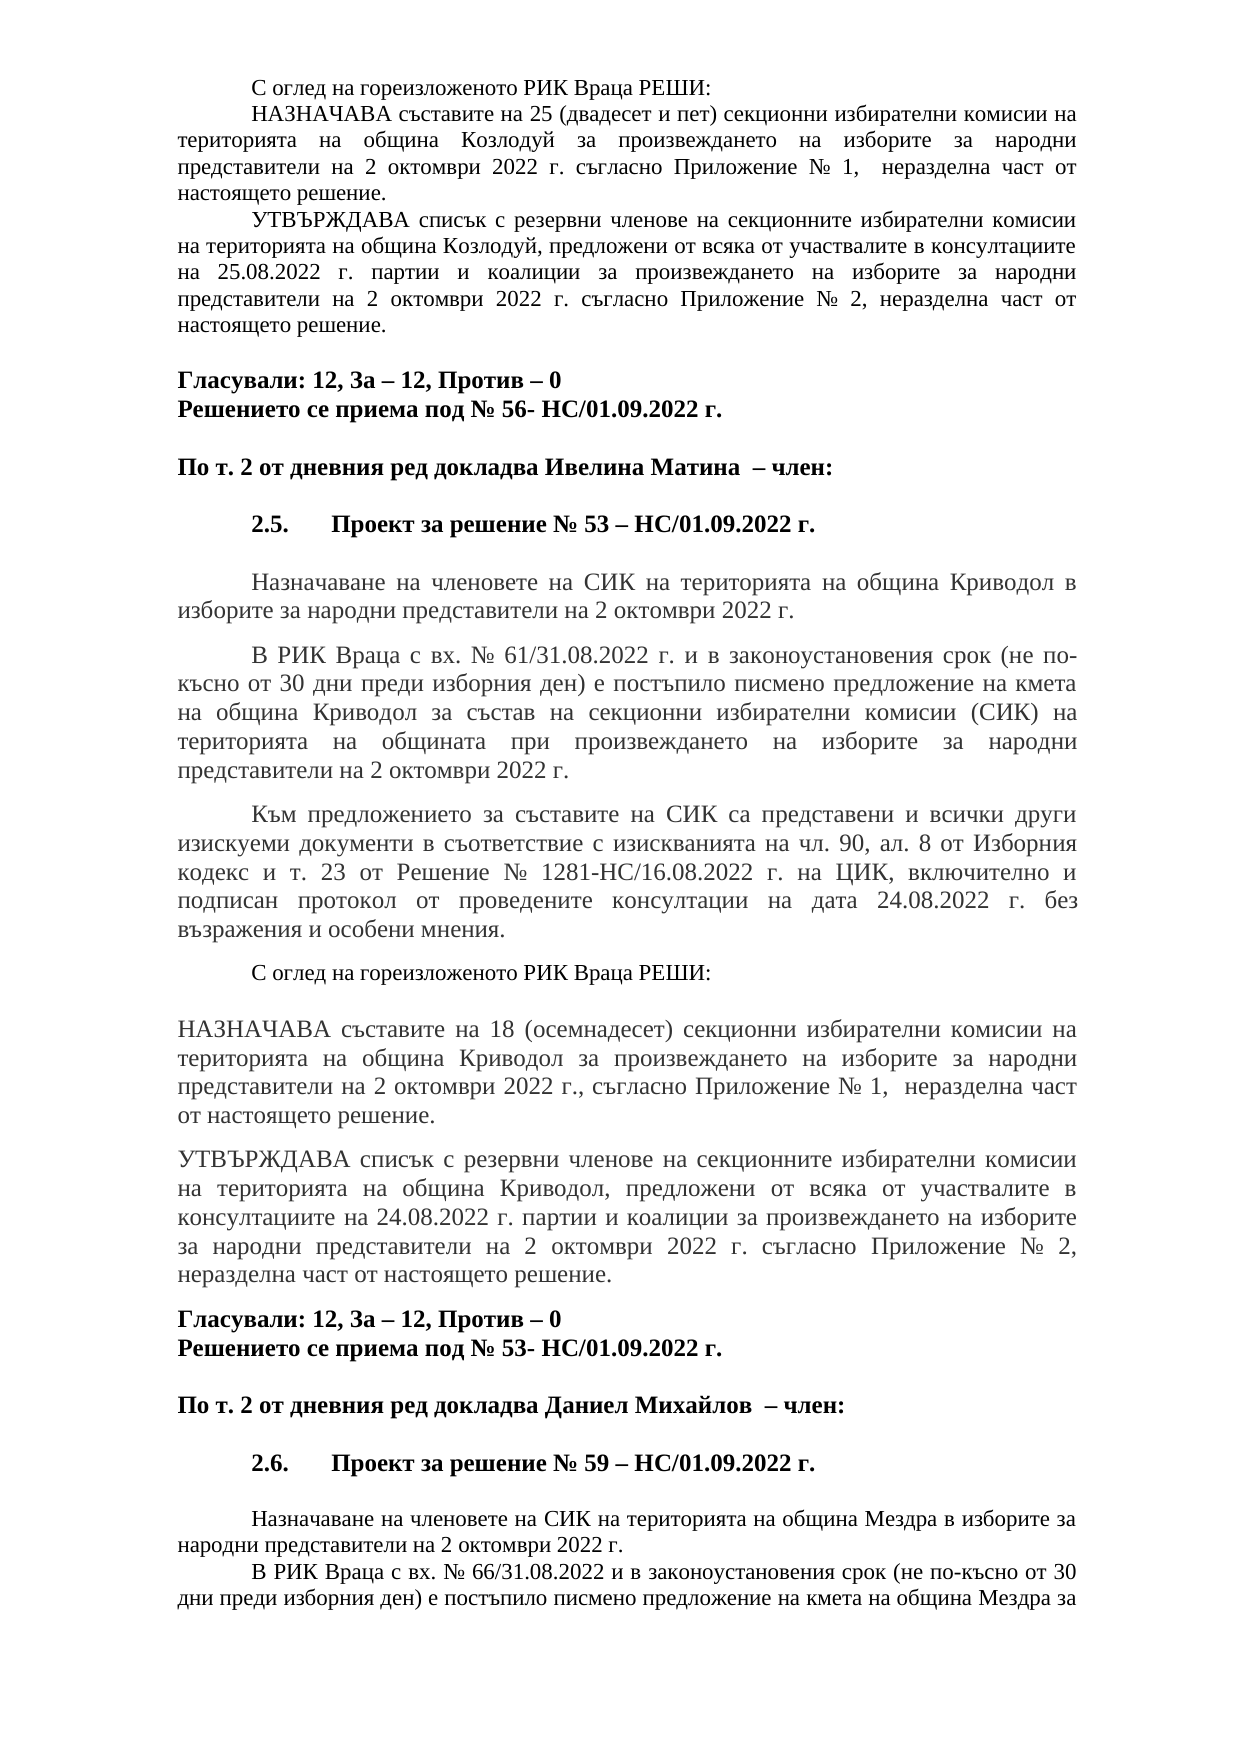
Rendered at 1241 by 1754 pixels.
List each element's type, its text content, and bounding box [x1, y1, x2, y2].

text Решението се приема под № 56- НС/01.09.2022 г. [177, 394, 1078, 423]
text УТВЪРЖДАВА списък с резервни членове на секционните избирателни комисии на територията на община Козлодуй, предложени от всяка от участвалите в консултациите на 25.08.2022 г. партии и коалиции за произвеждането на изборите за народни представители на 2 октомври 2022 г. съгласно Приложение № 2, неразделна част от настоящето решение. [177, 206, 1078, 337]
text В РИК Враца с вх. № 61/31.08.2022 г. и в законоустановения срок (не по-късно от 30 дни преди изборния ден) е постъпило писмено предложение на кмета на община Криводол за състав на секционни избирателни комисии (СИК) на територията на общината при произвеждането на изборите за народни представители на 2 октомври 2022 г. [177, 640, 1078, 783]
list Проект за решение № 59 – НС/01.09.2022 г. [251, 1448, 1078, 1476]
text С оглед на гореизложеното РИК Враца РЕШИ: [177, 959, 1078, 985]
text НАЗНАЧАВА съставите на 25 (двадесет и пет) секционни избирателни комисии на територията на община Козлодуй за произвеждането на изборите за народни представители на 2 октомври 2022 г. съгласно Приложение № 1, неразделна част от настоящето решение. [177, 100, 1078, 206]
text Назначаване на членовете на СИК на територията на община Криводол в изборите за народни представители на 2 октомври 2022 г. [177, 567, 1078, 624]
text Към предложението за съставите на СИК са представени и всички други изискуеми документи в съответствие с изискванията на чл. 90, ал. 8 от Изборния кодекс и т. 23 от Решение № 1281-НС/16.08.2022 г. на ЦИК, включително и подписан протокол от проведените консултации на дата 24.08.2022 г. без възражения и особени мнения. [177, 799, 1078, 943]
text УТВЪРЖДАВА списък с резервни членове на секционните избирателни комисии на територията на община Криводол, предложени от всяка от участвалите в консултациите на 24.08.2022 г. партии и коалиции за произвеждането на изборите за народни представители на 2 октомври 2022 г. съгласно Приложение № 2, неразделна част от настоящето решение. [177, 1144, 1078, 1288]
text По т. 2 от дневния ред докладва Даниел Михайлов – член: [177, 1390, 1078, 1419]
text По т. 2 от дневния ред докладва Ивелина Матина – член: [177, 452, 1078, 480]
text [177, 1558, 1078, 1611]
text Гласували: 12, За – 12, Против – 0 [177, 1304, 1078, 1333]
text Решението се приема под № 53- НС/01.09.2022 г. [177, 1333, 1078, 1361]
text НАЗНАЧАВА съставите на 18 (осемнадесет) секционни избирателни комисии на територията на община Криводол за произвеждането на изборите за народни представители на 2 октомври 2022 г., съгласно Приложение № 1, неразделна част от настоящето решение. [177, 1014, 1078, 1129]
text С оглед на гореизложеното РИК Враца РЕШИ: [177, 74, 1078, 100]
text Гласували: 12, За – 12, Против – 0 [177, 365, 1078, 394]
text Назначаване на членовете на СИК на територията на община Мездра в изборите за народни представители на 2 октомври 2022 г. [177, 1505, 1078, 1558]
list Проект за решение № 53 – НС/01.09.2022 г. [251, 509, 1078, 538]
